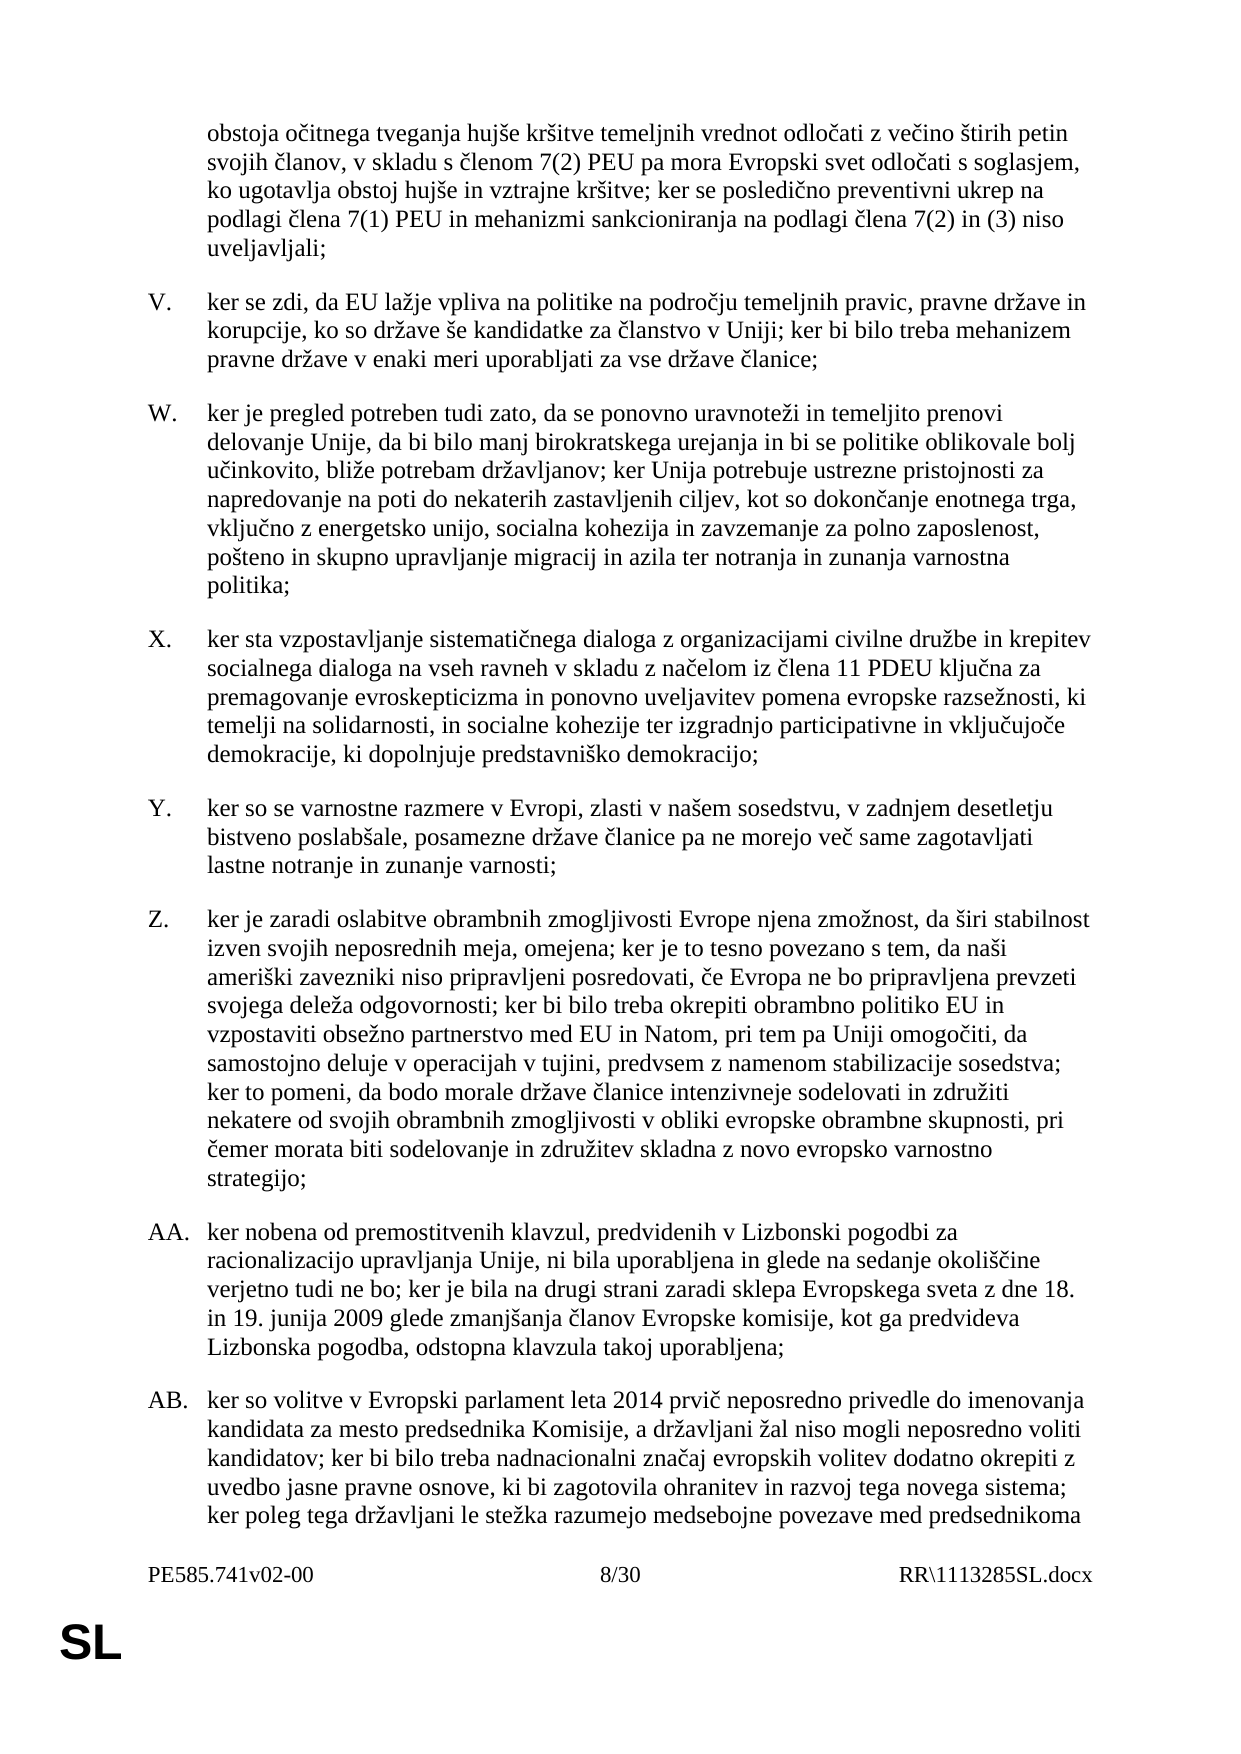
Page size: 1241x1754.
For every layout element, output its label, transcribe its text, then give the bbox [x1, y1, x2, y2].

text W. ker je pregled potreben tudi zato, da se ponovno uravnoteži in temeljito prenovi delovanje Unije, da bi bilo manj birokratskega urejanja in bi se politike oblikovale bolj učinkovito, bliže potrebam državljanov; ker Unija potrebuje ustrezne pristojnosti za napredovanje na poti do nekaterih zastavljenih ciljev, kot so dokončanje enotnega trga, vključno z energetsko unijo, socialna kohezija in zavzemanje za polno zaposlenost, pošteno in skupno upravljanje migracij in azila ter notranja in zunanja varnostna politika; [148, 398, 1092, 599]
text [148, 1386, 1092, 1529]
text X. ker sta vzpostavljanje sistematičnega dialoga z organizacijami civilne družbe in krepitev socialnega dialoga na vseh ravneh v skladu z načelom iz člena 11 PDEU ključna za premagovanje evroskepticizma in ponovno uveljavitev pomena evropske razsežnosti, ki temelji na solidarnosti, in socialne kohezije ter izgradnjo participativne in vključujoče demokracije, ki dopolnjuje predstavniško demokracijo; [148, 624, 1092, 768]
text AA. ker nobena od premostitvenih klavzul, predvidenih v Lizbonski pogodbi za racionalizacijo upravljanja Unije, ni bila uporabljena in glede na sedanje okoliščine verjetno tudi ne bo; ker je bila na drugi strani zaradi sklepa Evropskega sveta z dne 18. in 19. junija 2009 glede zmanjšanja članov Evropske komisije, kot ga predvideva Lizbonska pogodba, odstopna klavzula takoj uporabljena; [148, 1217, 1092, 1361]
text Y. ker so se varnostne razmere v Evropi, zlasti v našem sosedstvu, v zadnjem desetletju bistveno poslabšale, posamezne države članice pa ne morejo več same zagotavljati lastne notranje in zunanje varnosti; [148, 793, 1092, 879]
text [148, 118, 1092, 262]
text Z. ker je zaradi oslabitve obrambnih zmogljivosti Evrope njena zmožnost, da širi stabilnost izven svojih neposrednih meja, omejena; ker je to tesno povezano s tem, da naši ameriški zavezniki niso pripravljeni posredovati, če Evropa ne bo pripravljena prevzeti svojega deleža odgovornosti; ker bi bilo treba okrepiti obrambno politiko EU in vzpostaviti obsežno partnerstvo med EU in Natom, pri tem pa Uniji omogočiti, da samostojno deluje v operacijah v tujini, predvsem z namenom stabilizacije sosedstva; ker to pomeni, da bodo morale države članice intenzivneje sodelovati in združiti nekatere od svojih obrambnih zmogljivosti v obliki evropske obrambne skupnosti, pri čemer morata biti sodelovanje in združitev skladna z novo evropsko varnostno strategijo; [148, 904, 1092, 1192]
text V. ker se zdi, da EU lažje vpliva na politike na področju temeljnih pravic, pravne države in korupcije, ko so države še kandidatke za članstvo v Uniji; ker bi bilo treba mehanizem pravne države v enaki meri uporabljati za vse države članice; [148, 287, 1092, 373]
